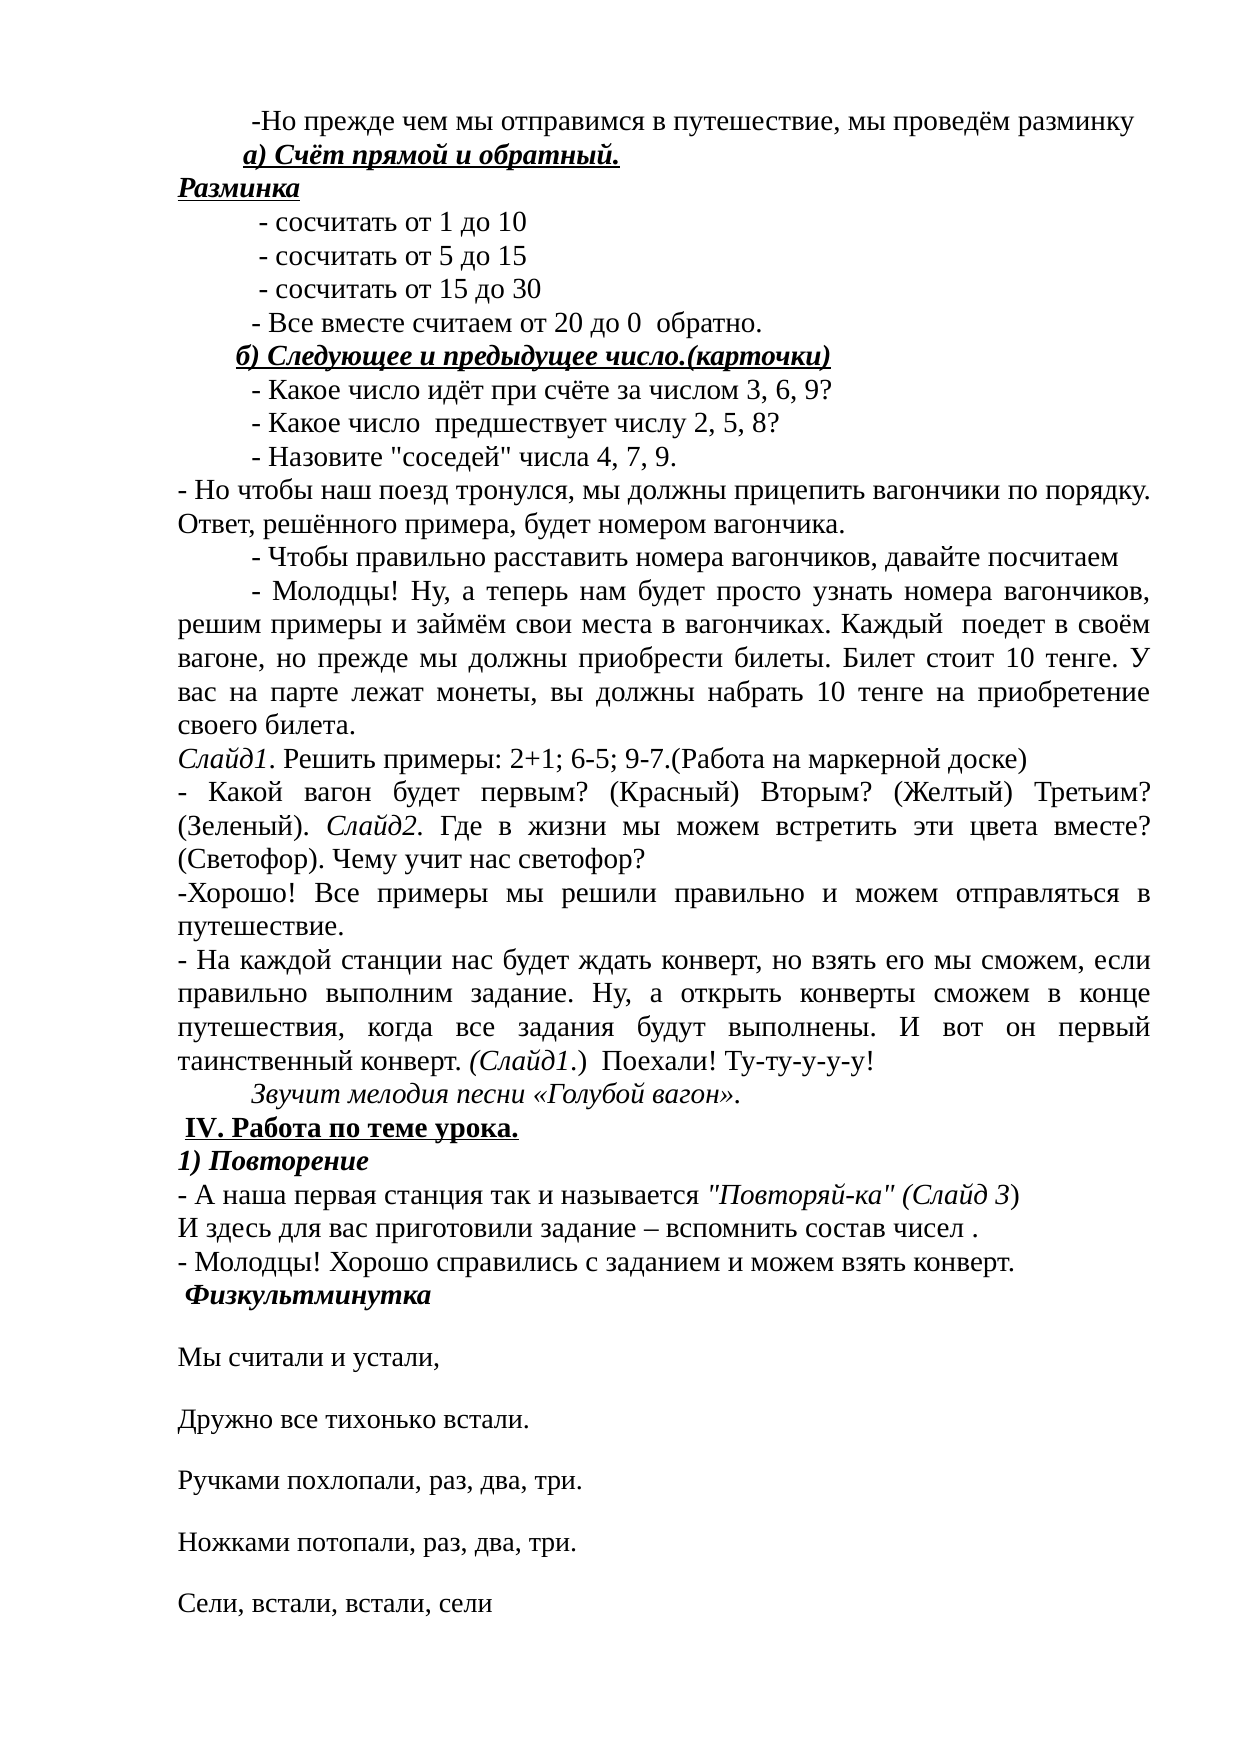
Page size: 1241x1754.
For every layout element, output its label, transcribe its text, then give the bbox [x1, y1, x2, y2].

text Дружно все тихонько встали. [177, 1402, 1152, 1434]
text - А наша первая станция так и называется "Повторяй-ка" (Слайд 3) [177, 1177, 1152, 1210]
text - Чтобы правильно расставить номера вагончиков, давайте посчитаем [177, 539, 1152, 573]
text - Какой вагон будет первым? (Красный) Вторым? (Желтый) Третьим? (Зеленый). Слайд2. Где в жизни мы можем встретить эти цвета вместе? (Светофор). Чему учит нас светофор? [177, 774, 1152, 875]
text -Хорошо! Все примеры мы решили правильно и можем отправляться в путешествие. [177, 875, 1152, 942]
text - Молодцы! Ну, а теперь нам будет просто узнать номера вагончиков, решим примеры и займём свои места в вагончиках. Каждый поедет в своём вагоне, но прежде мы должны приобрести билеты. Билет стоит 10 тенге. У вас на парте лежат монеты, вы должны набрать 10 тенге на приобретение своего билета. [177, 573, 1152, 741]
text - Все вместе считаем от 20 до 0 обратно. [177, 305, 1152, 338]
text Сели, встали, встали, сели [177, 1586, 1152, 1619]
text - Но чтобы наш поезд тронулся, мы должны прицепить вагончики по порядку. Ответ, решённого примера, будет номером вагончика. [177, 472, 1152, 539]
text IV. Работа по теме урока. [177, 1110, 1152, 1143]
text Звучит мелодия песни «Голубой вагон». [177, 1076, 1152, 1110]
text - сосчитать от 5 до 15 [177, 238, 1152, 271]
text И здесь для вас приготовили задание – вспомнить состав чисел . [177, 1210, 1152, 1244]
text Физкультминутка [177, 1277, 1152, 1311]
text б) Следующее и предыдущее число.(карточки) [177, 338, 1152, 372]
text Мы считали и устали, [177, 1340, 1152, 1372]
text Слайд1. Решить примеры: 2+1; 6-5; 9-7.(Работа на маркерной доске) [177, 741, 1152, 774]
text а) Счёт прямой и обратный. [177, 137, 1152, 171]
text 1) Повторение [177, 1143, 1152, 1177]
text -Но прежде чем мы отправимся в путешествие, мы проведём разминку [177, 103, 1152, 137]
text - сосчитать от 1 до 10 [177, 204, 1152, 238]
text Ручками похлопали, раз, два, три. [177, 1463, 1152, 1496]
text Ножками потопали, раз, два, три. [177, 1525, 1152, 1557]
text Разминка [177, 171, 1152, 204]
text - Какое число идёт при счёте за числом 3, 6, 9? [177, 372, 1152, 405]
text - Молодцы! Хорошо справились с заданием и можем взять конверт. [177, 1244, 1152, 1277]
text - Какое число предшествует числу 2, 5, 8? [177, 405, 1152, 439]
text - На каждой станции нас будет ждать конверт, но взять его мы сможем, если правильно выполним задание. Ну, а открыть конверты сможем в конце путешествия, когда все задания будут выполнены. И вот он первый таинственный конверт. (Слайд1.) Поехали! Ту-ту-у-у-у! [177, 942, 1152, 1076]
text - сосчитать от 15 до 30 [177, 271, 1152, 305]
text - Назовите "соседей" числа 4, 7, 9. [177, 439, 1152, 472]
